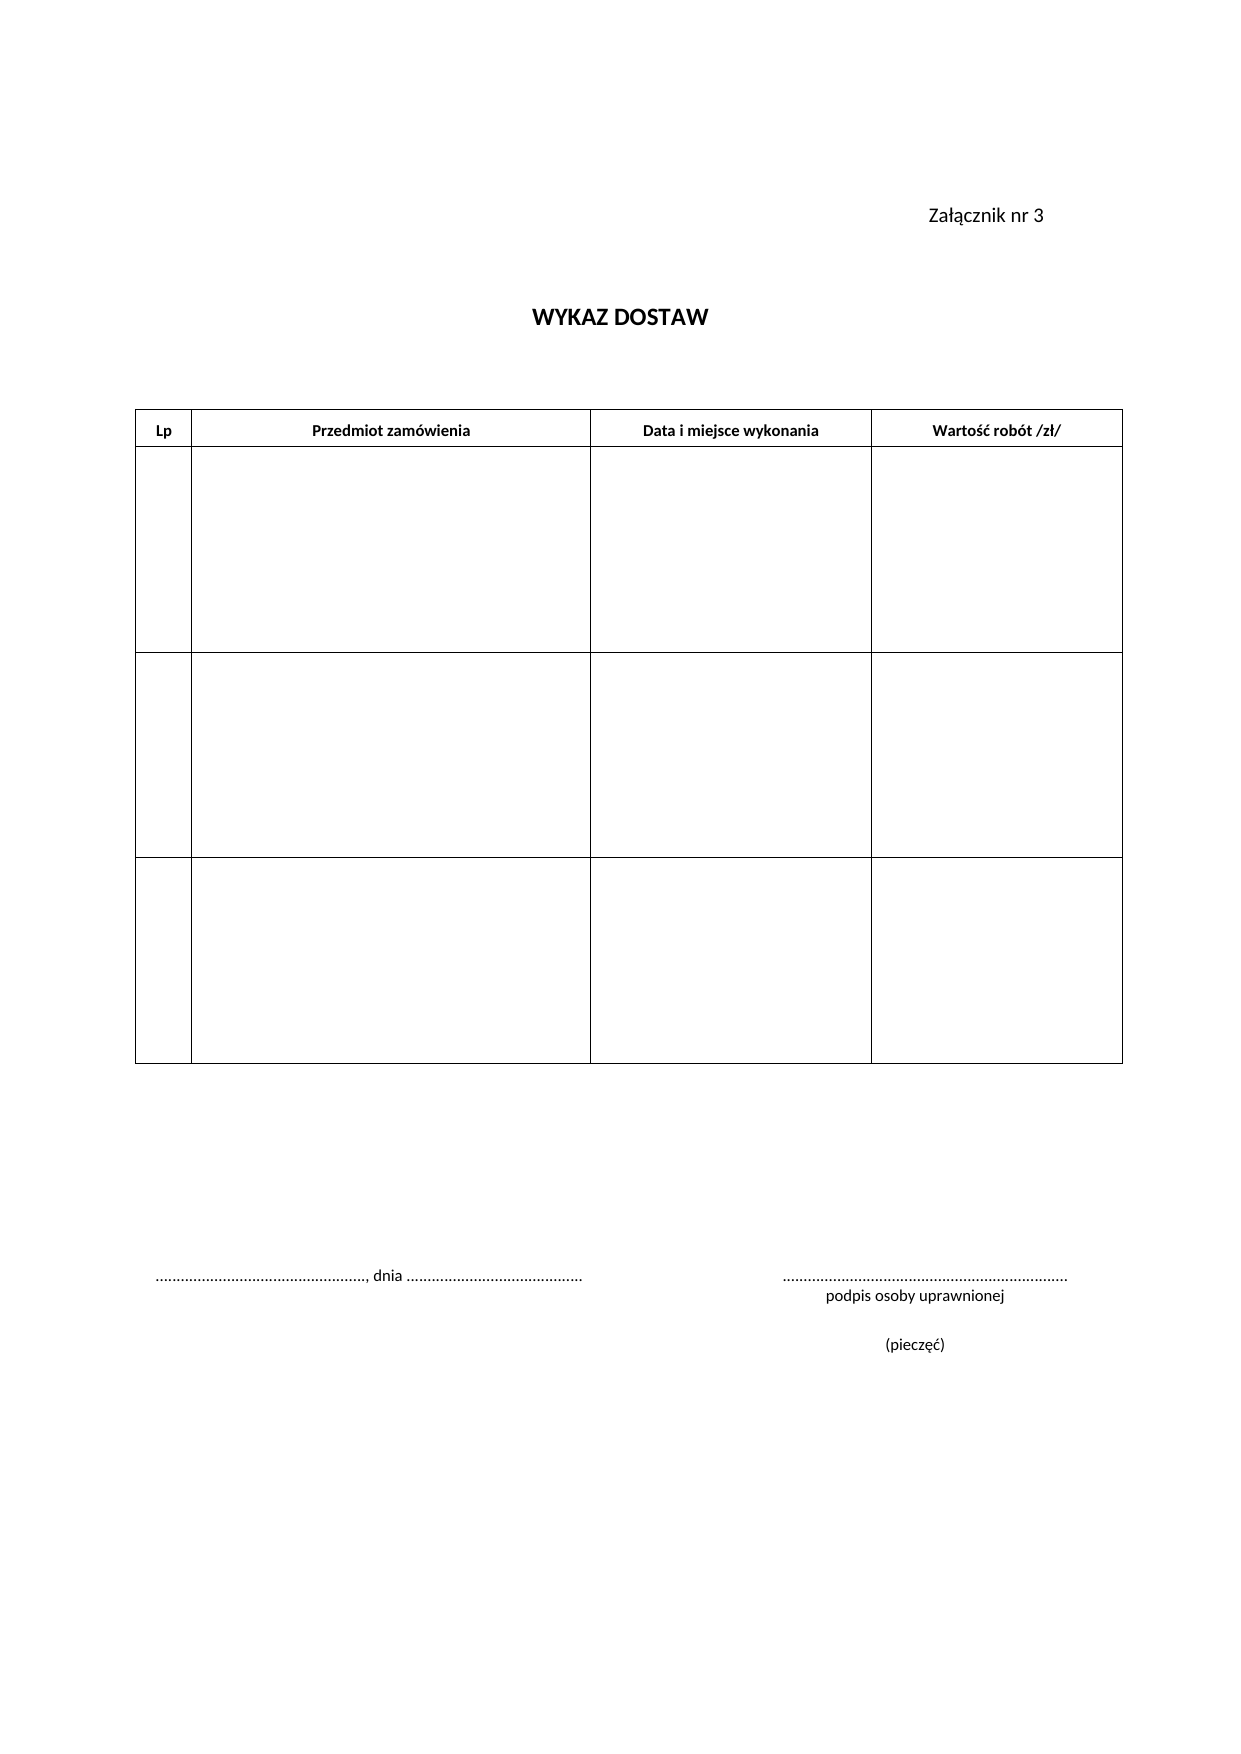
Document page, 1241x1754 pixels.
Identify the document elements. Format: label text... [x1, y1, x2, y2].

table_cell [192, 858, 590, 1063]
table_cell [872, 447, 1122, 652]
text WYKAZ DOSTAW [148, 302, 1093, 332]
text podpis osoby uprawnionej [148, 1286, 1093, 1306]
table_cell [136, 858, 191, 1063]
text Załącznik nr 3 [148, 202, 1093, 257]
table_cell [591, 447, 871, 652]
table_cell [591, 653, 871, 857]
table_cell [136, 447, 191, 652]
table_header Lp [136, 410, 191, 446]
table_header Data i miejsce wykonania [591, 410, 871, 446]
table_cell [872, 858, 1122, 1063]
table_header Wartość robót /zł/ [872, 410, 1122, 446]
table_cell [136, 653, 191, 857]
table_cell [192, 653, 590, 857]
table_cell [591, 858, 871, 1063]
text (pieczęć) [885, 1306, 1093, 1355]
text .................................................., dnia .......................................... .................................................................... [148, 1265, 1093, 1286]
table_header Przedmiot zamówienia [192, 410, 590, 446]
table_cell [192, 447, 590, 652]
table_cell [872, 653, 1122, 857]
